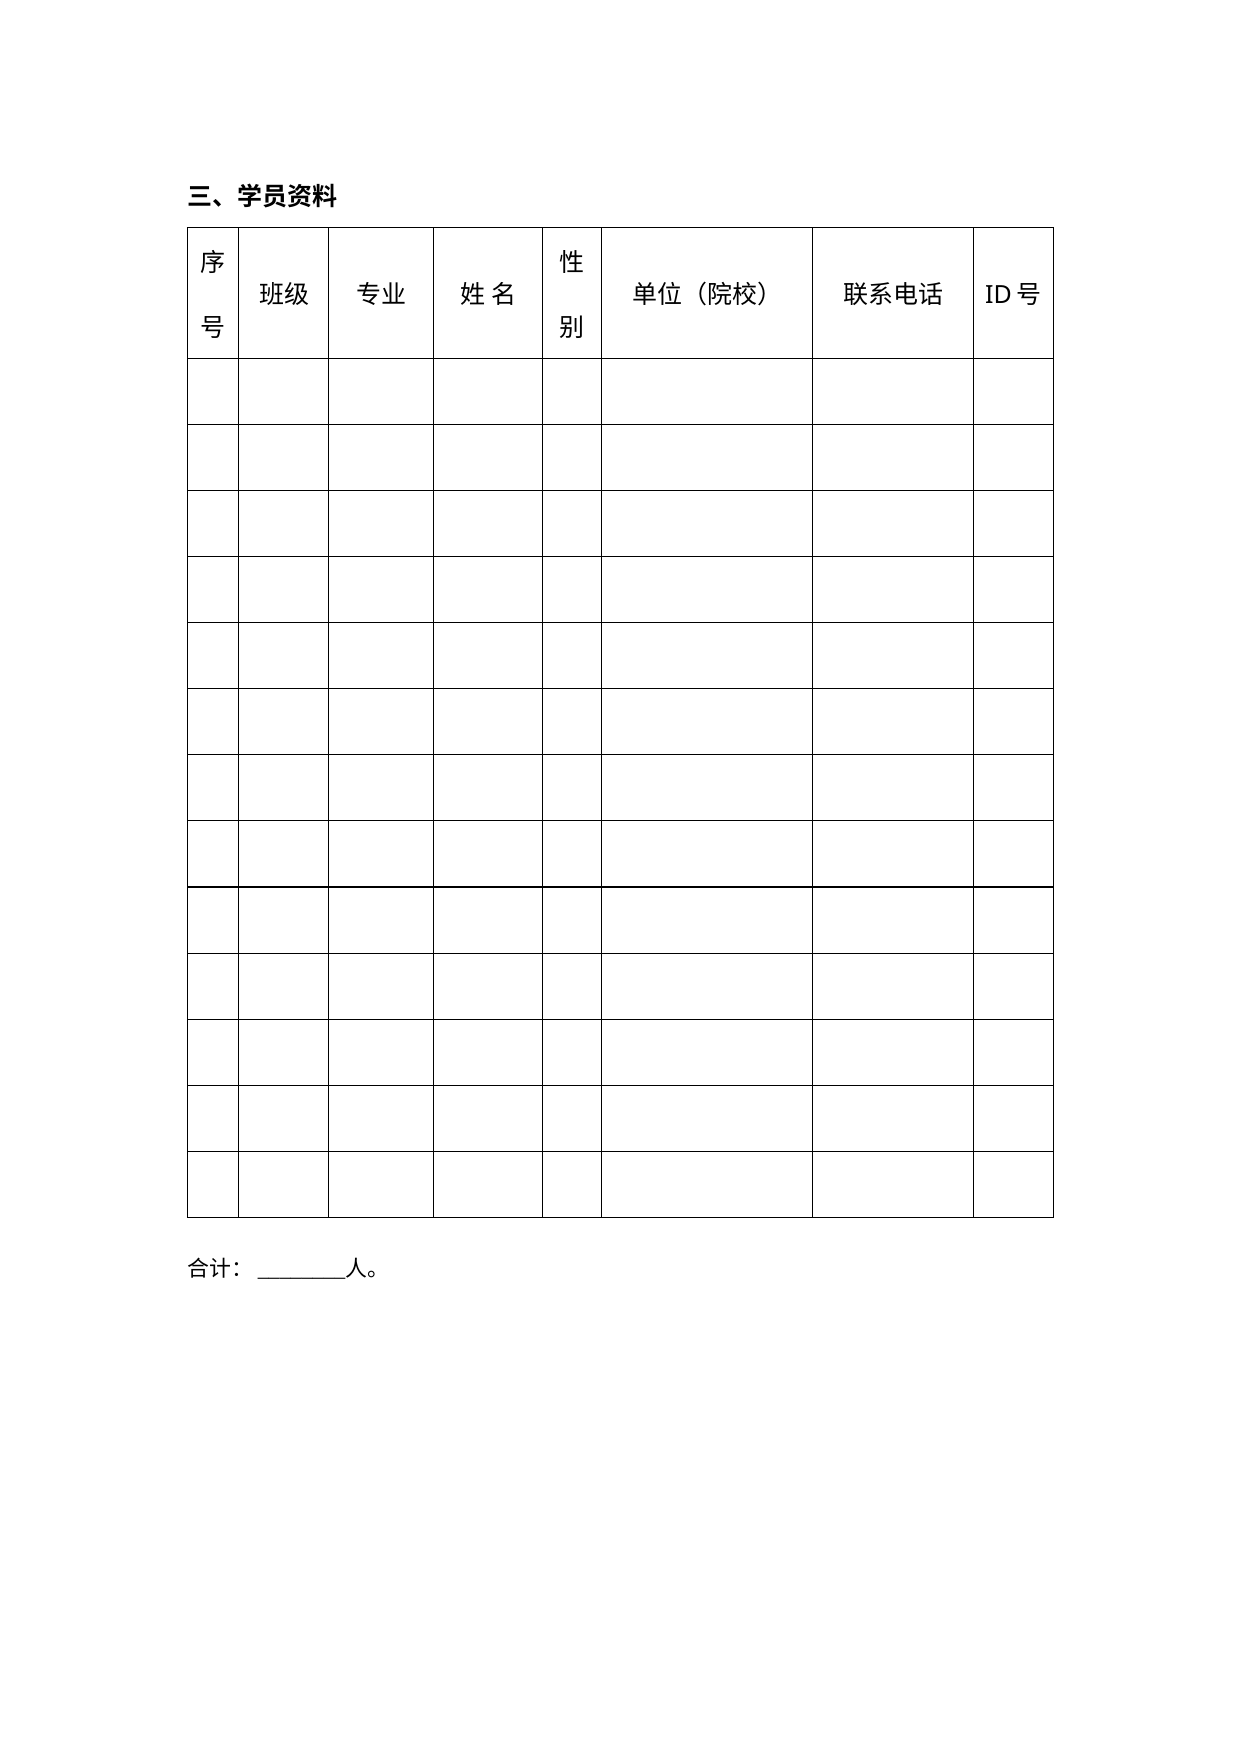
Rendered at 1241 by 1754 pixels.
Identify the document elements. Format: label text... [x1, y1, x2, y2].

table_cell [188, 557, 238, 622]
table_cell [239, 1152, 328, 1217]
table_cell [974, 491, 1053, 556]
table_cell [239, 425, 328, 490]
table_cell [813, 821, 973, 886]
table_cell [188, 821, 238, 886]
table_cell [188, 623, 238, 688]
table_cell [974, 755, 1053, 820]
table_cell [434, 1152, 542, 1217]
table_cell [974, 623, 1053, 688]
table_cell [239, 557, 328, 622]
table_cell [543, 1086, 601, 1151]
table_cell [188, 755, 238, 820]
table_cell [974, 1152, 1053, 1217]
table_cell [239, 1086, 328, 1151]
table_cell [813, 557, 973, 622]
table_cell [329, 1086, 433, 1151]
table_header ID号 [974, 228, 1053, 358]
table_header 联系电话 [813, 228, 973, 358]
table_cell [974, 821, 1053, 886]
table_cell [974, 557, 1053, 622]
table_cell [188, 1086, 238, 1151]
table_cell [602, 1152, 812, 1217]
table_cell [188, 359, 238, 424]
table_cell [434, 689, 542, 754]
table_header 单位（院校） [602, 228, 812, 358]
table_cell [813, 1086, 973, 1151]
table_cell [543, 888, 601, 952]
table_cell [602, 557, 812, 622]
table_cell [813, 689, 973, 754]
table_cell [543, 491, 601, 556]
table_cell [434, 1086, 542, 1151]
table_cell [543, 954, 601, 1018]
table_cell [543, 821, 601, 886]
table_cell [188, 491, 238, 556]
table_cell [602, 954, 812, 1018]
table_cell [188, 689, 238, 754]
table_cell [602, 1086, 812, 1151]
table_cell [329, 689, 433, 754]
table_cell [543, 689, 601, 754]
table_cell [602, 425, 812, 490]
table_cell [974, 888, 1053, 952]
table_cell [602, 755, 812, 820]
table_cell [813, 755, 973, 820]
table_cell [813, 1152, 973, 1217]
table_cell [188, 1020, 238, 1084]
table_cell [329, 623, 433, 688]
table_cell [974, 954, 1053, 1018]
table_cell [434, 623, 542, 688]
table_cell [602, 1020, 812, 1084]
table_cell [602, 623, 812, 688]
table_cell [974, 689, 1053, 754]
table_cell [329, 954, 433, 1018]
table_cell [543, 359, 601, 424]
table_header 序号 [188, 228, 238, 358]
table_cell [434, 1020, 542, 1084]
table_cell [543, 557, 601, 622]
table_cell [974, 1086, 1053, 1151]
table_cell [434, 557, 542, 622]
table_cell [188, 425, 238, 490]
table_cell [239, 1020, 328, 1084]
table_cell [543, 623, 601, 688]
table_cell [434, 954, 542, 1018]
table_cell [329, 1152, 433, 1217]
table_cell [188, 1152, 238, 1217]
table_cell [974, 1020, 1053, 1084]
table_cell [239, 821, 328, 886]
table_cell [239, 623, 328, 688]
table_cell [239, 491, 328, 556]
table_cell [434, 359, 542, 424]
table_cell [813, 888, 973, 952]
table_cell [813, 1020, 973, 1084]
table_cell [329, 755, 433, 820]
table_cell [813, 623, 973, 688]
table_cell [602, 491, 812, 556]
table_cell [329, 425, 433, 490]
table_cell [239, 888, 328, 952]
table_cell [434, 425, 542, 490]
table_cell [329, 491, 433, 556]
table_cell [434, 888, 542, 952]
table_cell [974, 425, 1053, 490]
table_cell [239, 359, 328, 424]
table_cell [813, 359, 973, 424]
table_cell [329, 359, 433, 424]
table_cell [239, 689, 328, 754]
table_cell [602, 888, 812, 952]
table_cell [188, 888, 238, 952]
table_cell [239, 954, 328, 1018]
table_cell [602, 359, 812, 424]
table_cell [239, 755, 328, 820]
table_cell [813, 954, 973, 1018]
table_cell [543, 425, 601, 490]
table_cell [543, 1020, 601, 1084]
table_cell [602, 821, 812, 886]
table_cell [813, 491, 973, 556]
table_cell [602, 689, 812, 754]
table_cell [543, 1152, 601, 1217]
table_cell [329, 888, 433, 952]
text 三、学员资料 [187, 162, 1053, 227]
table_header 专业 [329, 228, 433, 358]
table_cell [188, 954, 238, 1018]
table_cell [434, 491, 542, 556]
table_cell [434, 821, 542, 886]
table_cell [329, 557, 433, 622]
table_cell [543, 755, 601, 820]
table_cell [813, 425, 973, 490]
table_header 性别 [543, 228, 601, 358]
table_cell [974, 359, 1053, 424]
table_header 班级 [239, 228, 328, 358]
table_cell [329, 1020, 433, 1084]
table_header 姓 名 [434, 228, 542, 358]
text 合计： ________人。 [187, 1250, 1053, 1283]
table_cell [329, 821, 433, 886]
table_cell [434, 755, 542, 820]
